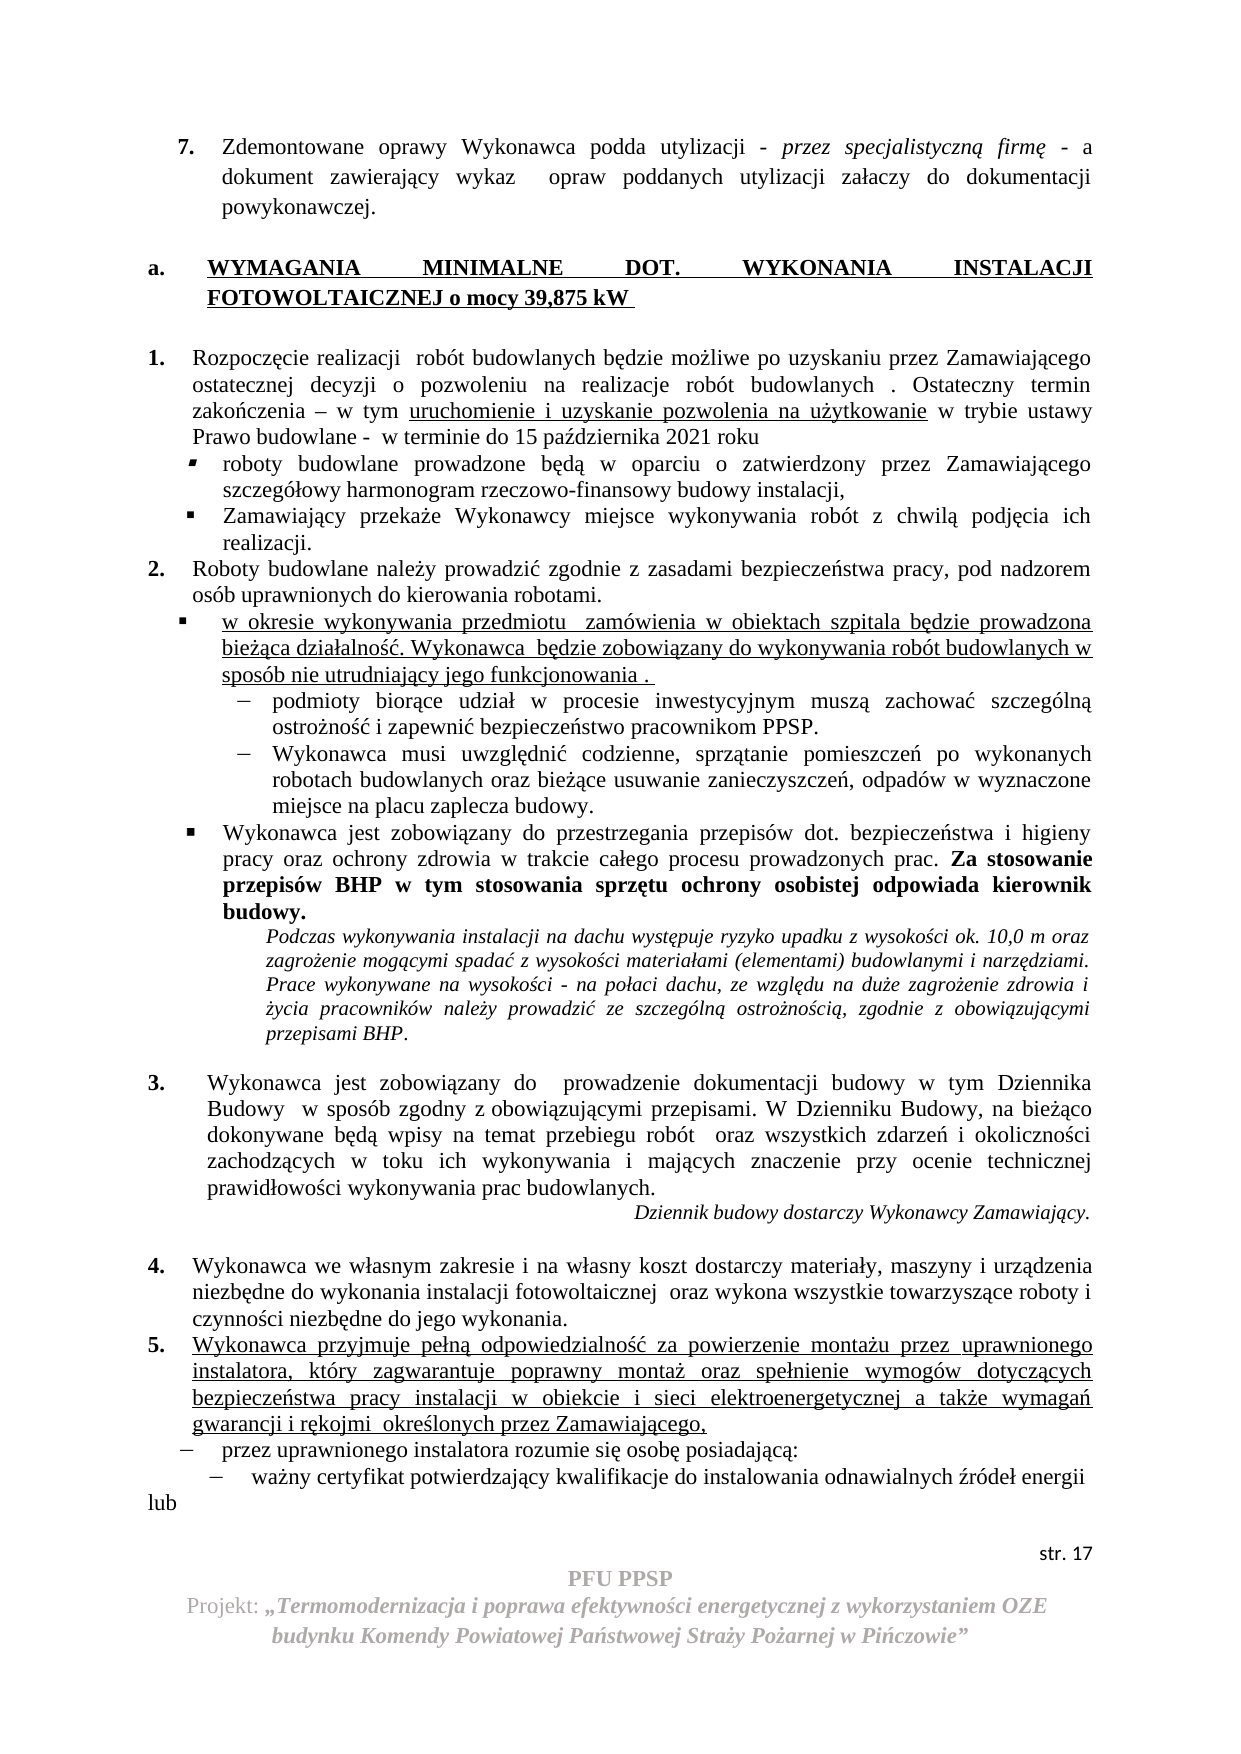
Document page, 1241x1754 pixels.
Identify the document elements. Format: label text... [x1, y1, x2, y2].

list przez uprawnionego instalatora rozumie się osobę posiadającą: [177, 1436, 1093, 1463]
list podmioty biorące udział w procesie inwestycyjnym muszą zachować szczególną ostrożność i zapewnić bezpieczeństwo pracownikom PPSP. [234, 687, 1093, 740]
list roboty budowlane prowadzone będą w oparciu o zatwierdzony przez Zamawiającego szczegółowy harmonogram rzeczowo-finansowy budowy instalacji, [185, 450, 1093, 502]
text Dziennik budowy dostarczy Wykonawcy Zamawiający. [266, 1200, 1093, 1224]
list ważny certyfikat potwierdzający kwalifikacje do instalowania odnawialnych źródeł energii [207, 1463, 1093, 1489]
list WYMAGANIA MINIMALNE DOT. WYKONANIA INSTALACJI FOTOWOLTAICZNEJ o mocy 39,875 kW [148, 254, 1093, 310]
list Roboty budowlane należy prowadzić zgodnie z zasadami bezpieczeństwa pracy, pod nadzorem osób uprawnionych do kierowania robotami. [148, 555, 1093, 608]
list Wykonawca musi uwzględnić codzienne, sprzątanie pomieszczeń po wykonanych robotach budowlanych oraz bieżące usuwanie zanieczyszczeń, odpadów w wyznaczone miejsce na placu zaplecza budowy. [234, 740, 1093, 819]
list w okresie wykonywania przedmiotu zamówienia w obiektach szpitala będzie prowadzona bieżąca działalność. Wykonawca będzie zobowiązany do wykonywania robót budowlanych w sposób nie utrudniający jego funkcjonowania . [177, 608, 1093, 687]
text Podczas wykonywania instalacji na dachu występuje ryzyko upadku z wysokości ok. 10,0 m oraz zagrożenie mogącymi spadać z wysokości materiałami (elementami) budowlanymi i narzędziami. Prace wykonywane na wysokości - na połaci dachu, ze względu na duże zagrożenie zdrowia i życia pracowników należy prowadzić ze szczególną ostrożnością, zgodnie z obowiązującymi przepisami BHP. [266, 924, 1093, 1044]
list Wykonawca jest zobowiązany do przestrzegania przepisów dot. bezpieczeństwa i higieny pracy oraz ochrony zdrowia w trakcie całego procesu prowadzonych prac. Za stosowanie przepisów BHP w tym stosowania sprzętu ochrony osobistej odpowiada kierownik budowy. [185, 819, 1093, 924]
list Zdemontowane oprawy Wykonawca podda utylizacji - przez specjalistyczną firmę - a dokument zawierający wykaz opraw poddanych utylizacji załaczy do dokumentacji powykonawczej. [177, 133, 1093, 220]
list Wykonawca przyjmuje pełną odpowiedzialność za powierzenie montażu przez uprawnionego instalatora, który zagwarantuje poprawny montaż oraz spełnienie wymogów dotyczących bezpieczeństwa pracy instalacji w obiekcie i sieci elektroenergetycznej a także wymagań gwarancji i rękojmi określonych przez Zamawiającego, [148, 1331, 1093, 1436]
list Wykonawca we własnym zakresie i na własny koszt dostarczy materiały, maszyny i urządzenia niezbędne do wykonania instalacji fotowoltaicznej oraz wykona wszystkie towarzyszące roboty i czynności niezbędne do jego wykonania. [148, 1252, 1093, 1331]
text lub [148, 1489, 1093, 1516]
list Rozpoczęcie realizacji robót budowlanych będzie możliwe po uzyskaniu przez Zamawiającego ostatecznej decyzji o pozwoleniu na realizacje robót budowlanych . Ostateczny termin zakończenia – w tym uruchomienie i uzyskanie pozwolenia na użytkowanie w trybie ustawy Prawo budowlane - w terminie do 15 października 2021 roku [148, 344, 1093, 450]
list Zamawiający przekaże Wykonawcy miejsce wykonywania robót z chwilą podjęcia ich realizacji. [185, 502, 1093, 555]
list Wykonawca jest zobowiązany do prowadzenie dokumentacji budowy w tym Dziennika Budowy w sposób zgodny z obowiązującymi przepisami. W Dzienniku Budowy, na bieżąco dokonywane będą wpisy na temat przebiegu robót oraz wszystkich zdarzeń i okoliczności zachodzących w toku ich wykonywania i mających znaczenie przy ocenie technicznej prawidłowości wykonywania prac budowlanych. [148, 1068, 1093, 1200]
